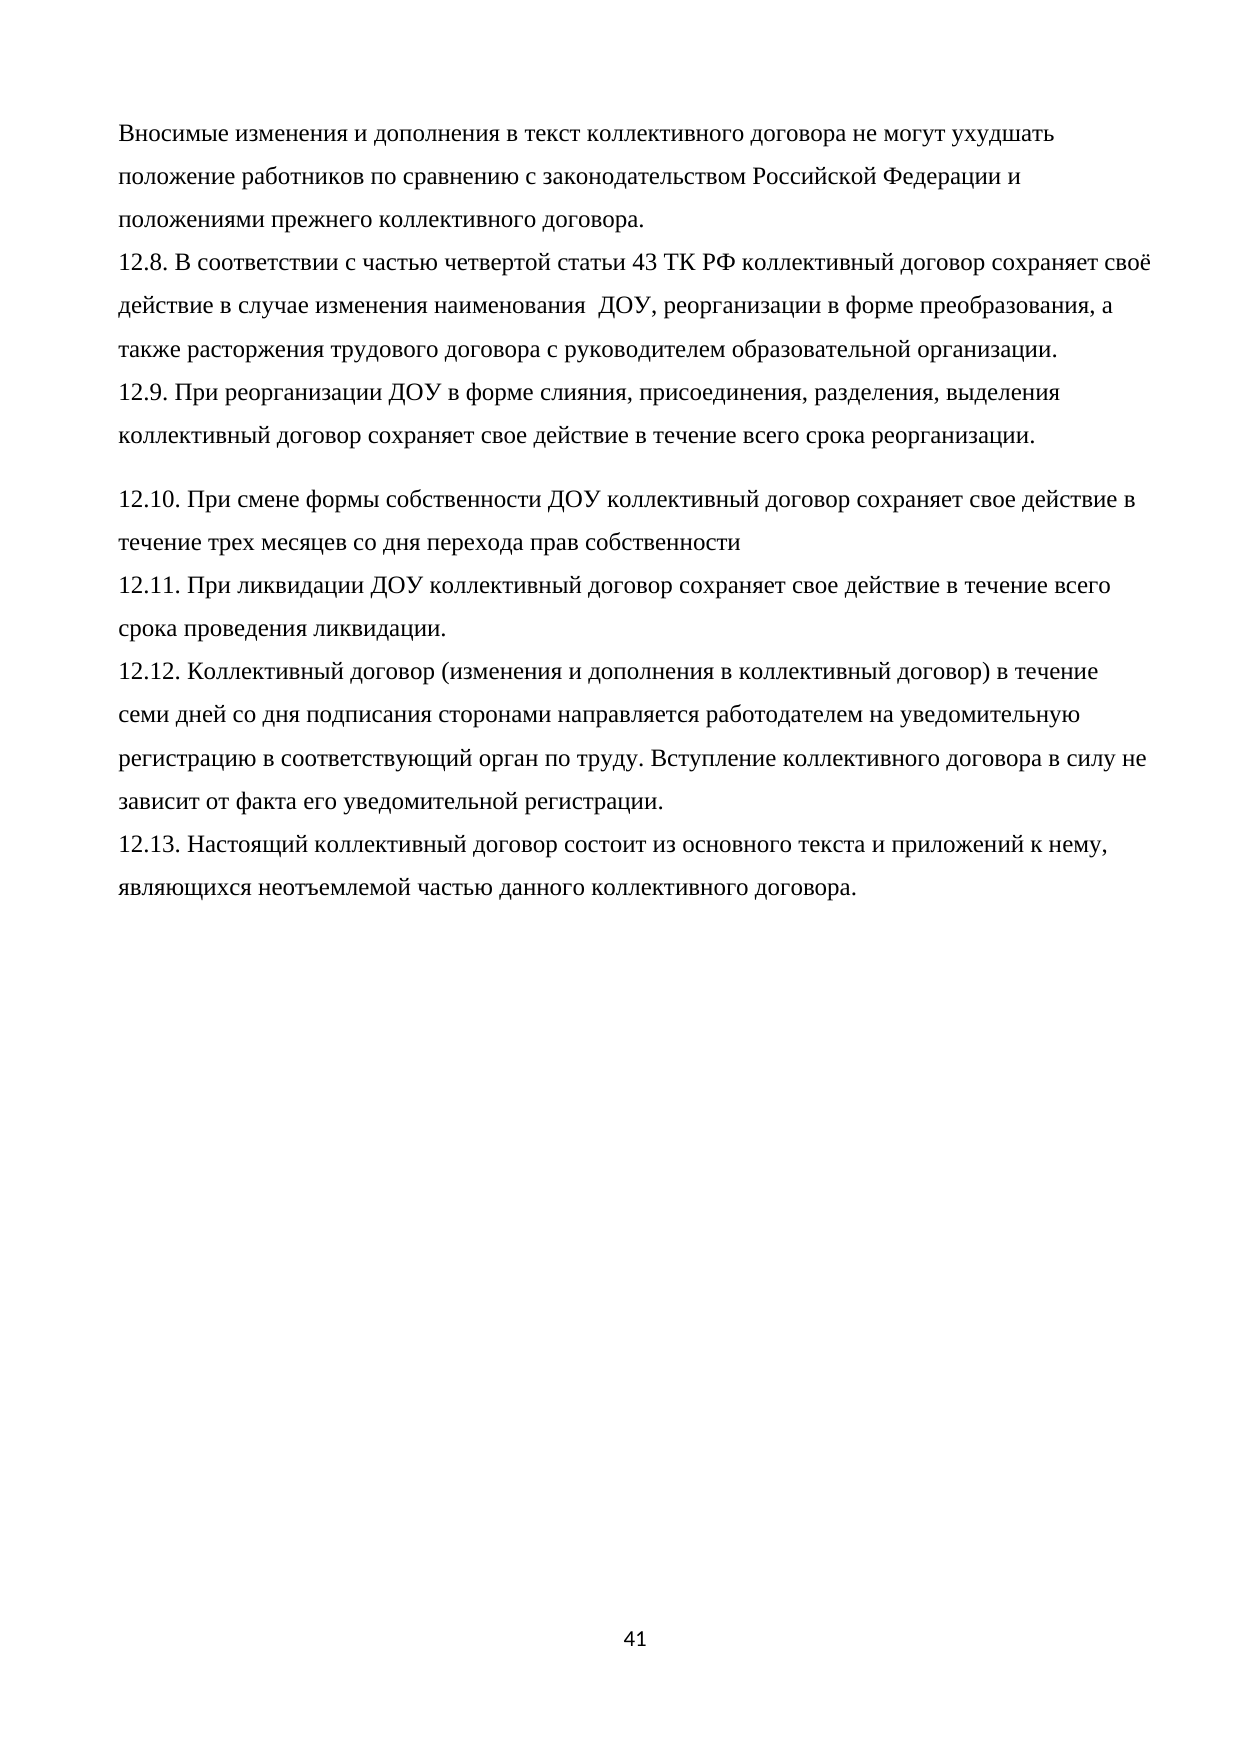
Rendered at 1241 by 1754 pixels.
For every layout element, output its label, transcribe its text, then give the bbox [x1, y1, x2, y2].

text 12.12. Коллективный договор (изменения и дополнения в коллективный договор) в течение семи дней со дня подписания сторонами направляется работодателем на уведомительную регистрацию в соответствующий орган по труду. Вступление коллективного договора в силу не зависит от факта его уведомительной регистрации. [118, 656, 1152, 814]
text 12.13. Настоящий коллективный договор состоит из основного текста и приложений к нему, являющихся неотъемлемой частью данного коллективного договора. [118, 829, 1152, 901]
text 12.11. При ликвидации ДОУ коллективный договор сохраняет свое действие в течение всего срока проведения ликвидации. [118, 570, 1152, 642]
text 12.8. В соответствии с частью четвертой статьи 43 ТК РФ коллективный договор сохраняет своё действие в случае изменения наименования ДОУ, реорганизации в форме преобразования, а также расторжения трудового договора с руководителем образовательной организации. [118, 247, 1152, 362]
text Вносимые изменения и дополнения в текст коллективного договора не могут ухудшать положение работников по сравнению с законодательством Российской Федерации и положениями прежнего коллективного договора. [118, 118, 1152, 233]
text 12.9. При реорганизации ДОУ в форме слияния, присоединения, разделения, выделения коллективный договор сохраняет свое действие в течение всего срока реорганизации. [118, 377, 1152, 449]
text 12.10. При смене формы собственности ДОУ коллективный договор сохраняет свое действие в течение трех месяцев со дня перехода прав собственности [118, 484, 1152, 556]
